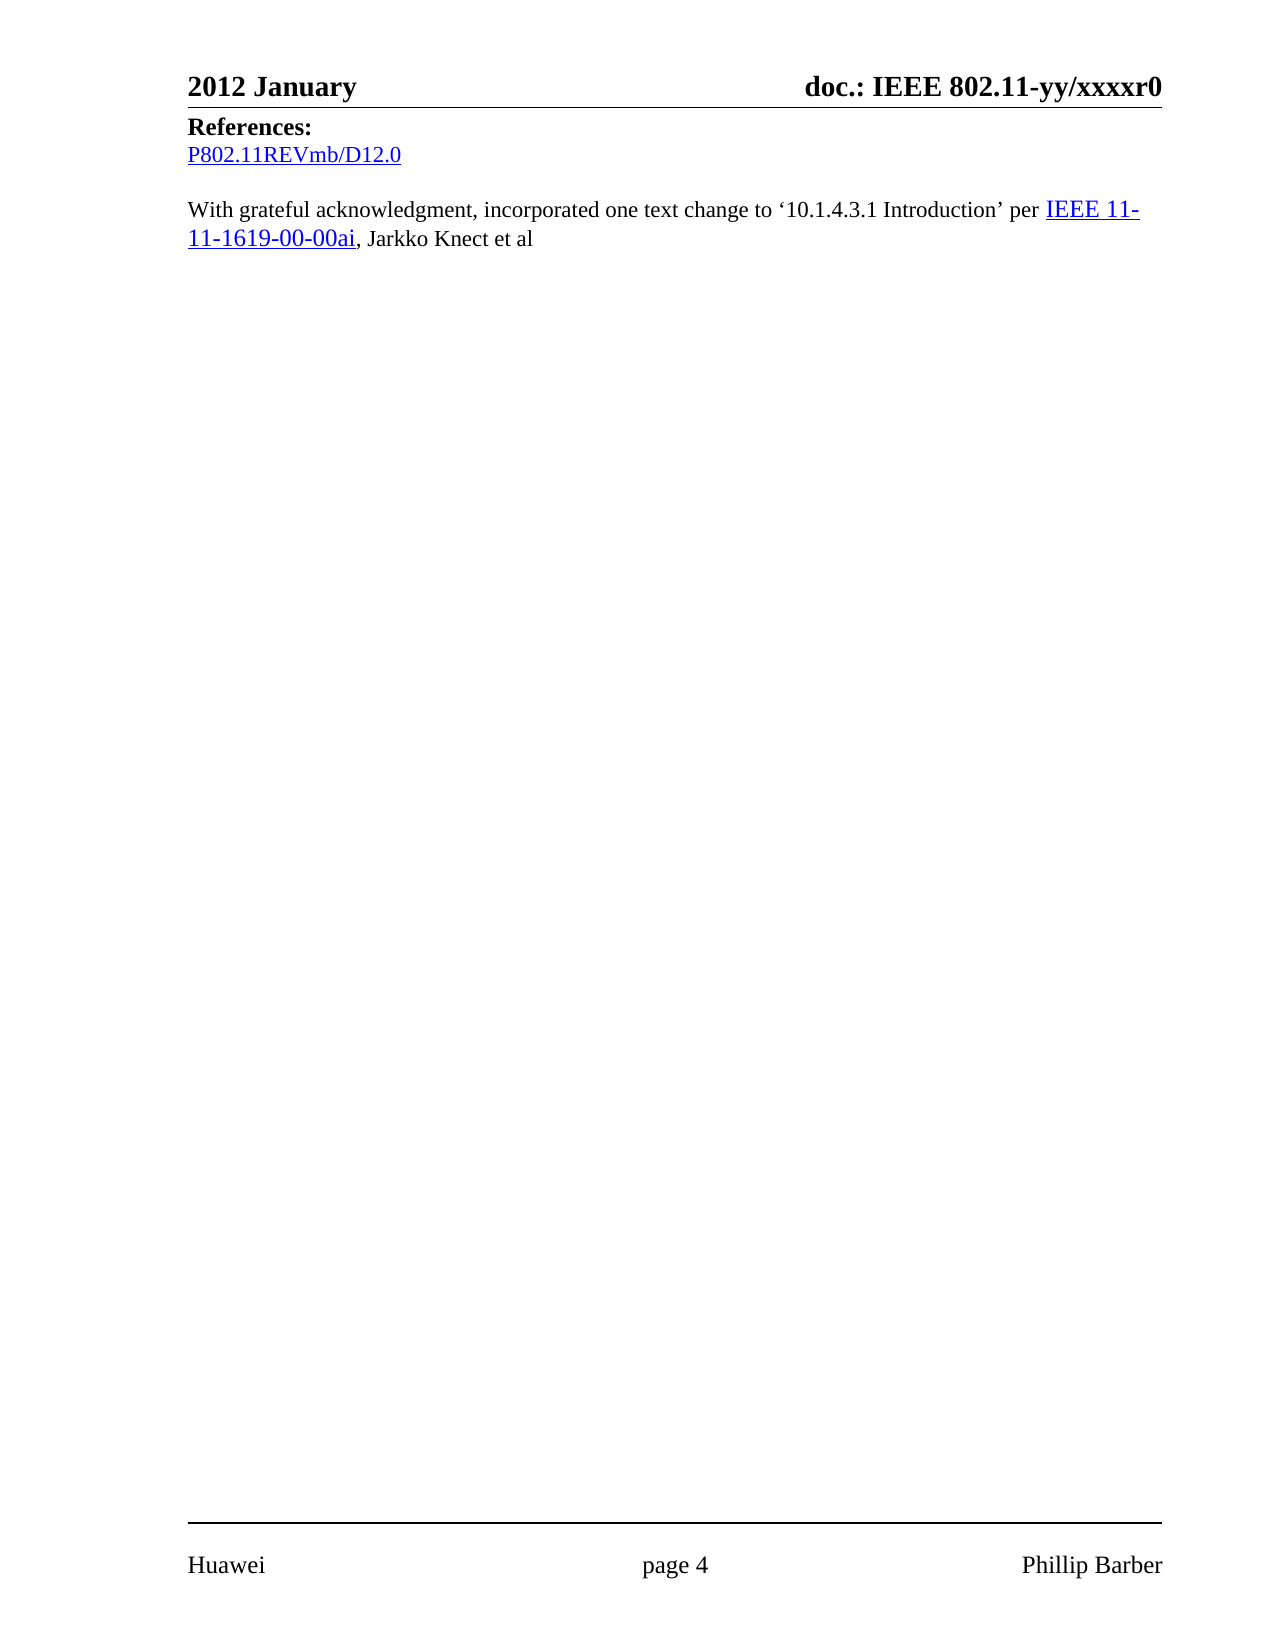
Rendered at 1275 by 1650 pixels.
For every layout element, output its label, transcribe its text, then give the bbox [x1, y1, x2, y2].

text References: [187, 112, 1162, 141]
text With grateful acknowledgment, incorporated one text change to ‘10.1.4.3.1 Introduction’ per IEEE 11-11-1619-00-00ai, Jarkko Knect et al [187, 194, 1162, 251]
text P802.11REVmb/D12.0 [187, 141, 1162, 168]
